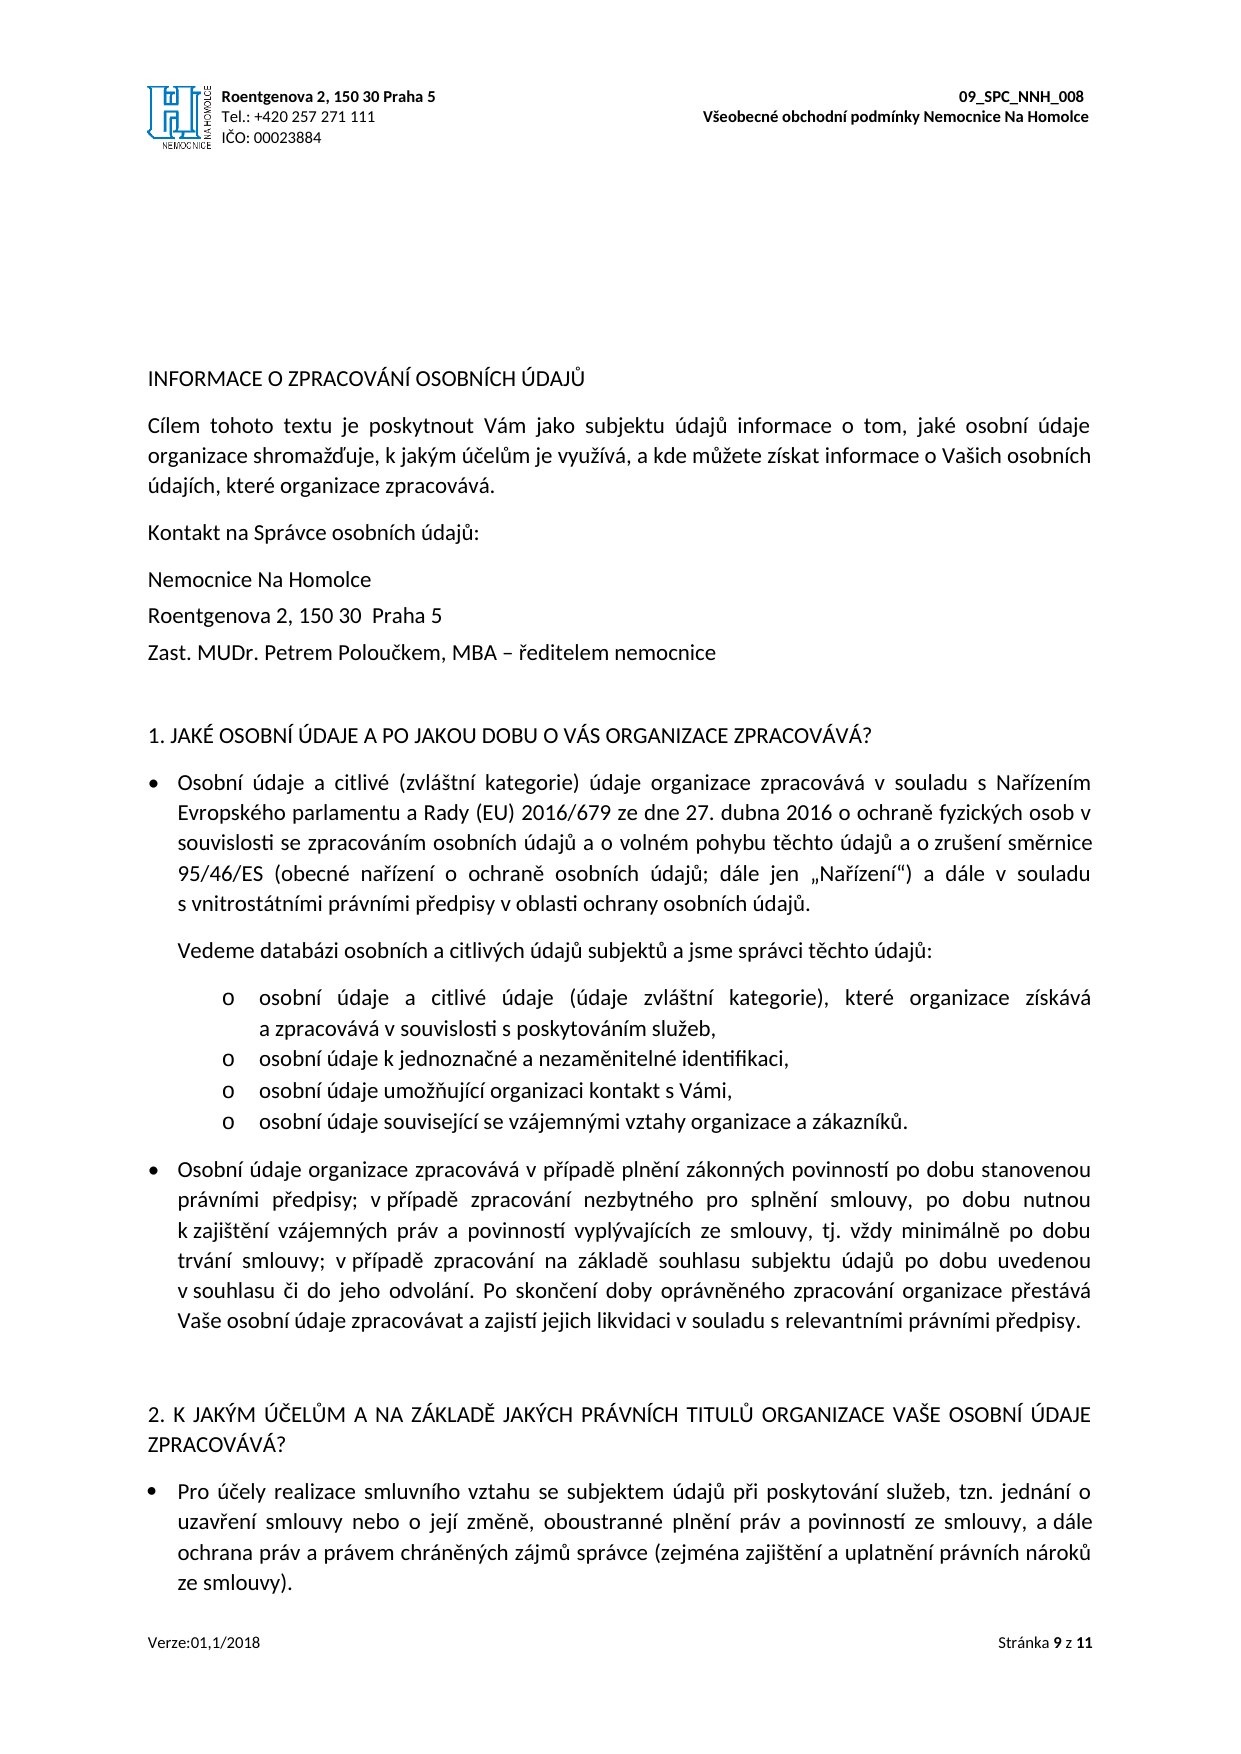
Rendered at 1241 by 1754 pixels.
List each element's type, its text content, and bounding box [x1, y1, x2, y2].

text Nemocnice Na Homolce [148, 565, 1093, 593]
text 2. K JAKÝM ÚČELŮM A NA ZÁKLADĚ JAKÝCH PRÁVNÍCH TITULŮ ORGANIZACE VAŠE OSOBNÍ ÚDAJE ZPRACOVÁVÁ? [148, 1400, 1093, 1458]
picture [146, 86, 211, 149]
text Vedeme databázi osobních a citlivých údajů subjektů a jsme správci těchto údajů: [177, 936, 1093, 964]
text • Osobní údaje a citlivé (zvláštní kategorie) údaje organizace zpracovává v souladu s Nařízením Evropského parlamentu a Rady (EU) 2016/679 ze dne 27. dubna 2016 o ochraně fyzických osob v souvislosti se zpracováním osobních údajů a o volném pohybu těchto údajů a o zrušení směrnice 95/46/ES (obecné nařízení o ochraně osobních údajů; dále jen „Nařízení“) a dále v souladu s vnitrostátními právními předpisy v oblasti ochrany osobních údajů. [148, 768, 1093, 917]
list Pro účely realizace smluvního vztahu se subjektem údajů při poskytování služeb, tzn. jednání o uzavření smlouvy nebo o její změně, oboustranné plnění práv a povinností ze smlouvy, a dále ochrana práv a právem chráněných zájmů správce (zejména zajištění a uplatnění právních nároků ze smlouvy). [148, 1477, 1093, 1596]
text Roentgenova 2, 150 30 Praha 5 [148, 601, 1093, 629]
list osobní údaje a citlivé údaje (údaje zvláštní kategorie), které organizace získává a zpracovává v souvislosti s poskytováním služeb, [221, 983, 1093, 1042]
text Kontakt na Správce osobních údajů: [148, 518, 1093, 546]
list osobní údaje umožňující organizaci kontakt s Vámi, [221, 1076, 1093, 1105]
list osobní údaje související se vzájemnými vztahy organizace a zákazníků. [221, 1107, 1093, 1136]
text Zast. MUDr. Petrem Poloučkem, MBA – ředitelem nemocnice [148, 638, 1093, 666]
list osobní údaje k jednoznačné a nezaměnitelné identifikaci, [221, 1044, 1093, 1073]
text Cílem tohoto textu je poskytnout Vám jako subjektu údajů informace o tom, jaké osobní údaje organizace shromažďuje, k jakým účelům je využívá, a kde můžete získat informace o Vašich osobních údajích, které organizace zpracovává. [148, 411, 1093, 499]
text • Osobní údaje organizace zpracovává v případě plnění zákonných povinností po dobu stanovenou právními předpisy; v případě zpracování nezbytného pro splnění smlouvy, po dobu nutnou k zajištění vzájemných práv a povinností vyplývajících ze smlouvy, tj. vždy minimálně po dobu trvání smlouvy; v případě zpracování na základě souhlasu subjektu údajů po dobu uvedenou v souhlasu či do jeho odvolání. Po skončení doby oprávněného zpracování organizace přestává Vaše osobní údaje zpracovávat a zajistí jejich likvidaci v souladu s relevantními právními předpisy. [148, 1155, 1093, 1334]
text INFORMACE O ZPRACOVÁNÍ OSOBNÍCH ÚDAJŮ [148, 364, 1093, 392]
text 1. JAKÉ OSOBNÍ ÚDAJE A PO JAKOU DOBU O VÁS ORGANIZACE ZPRACOVÁVÁ? [148, 721, 1093, 749]
